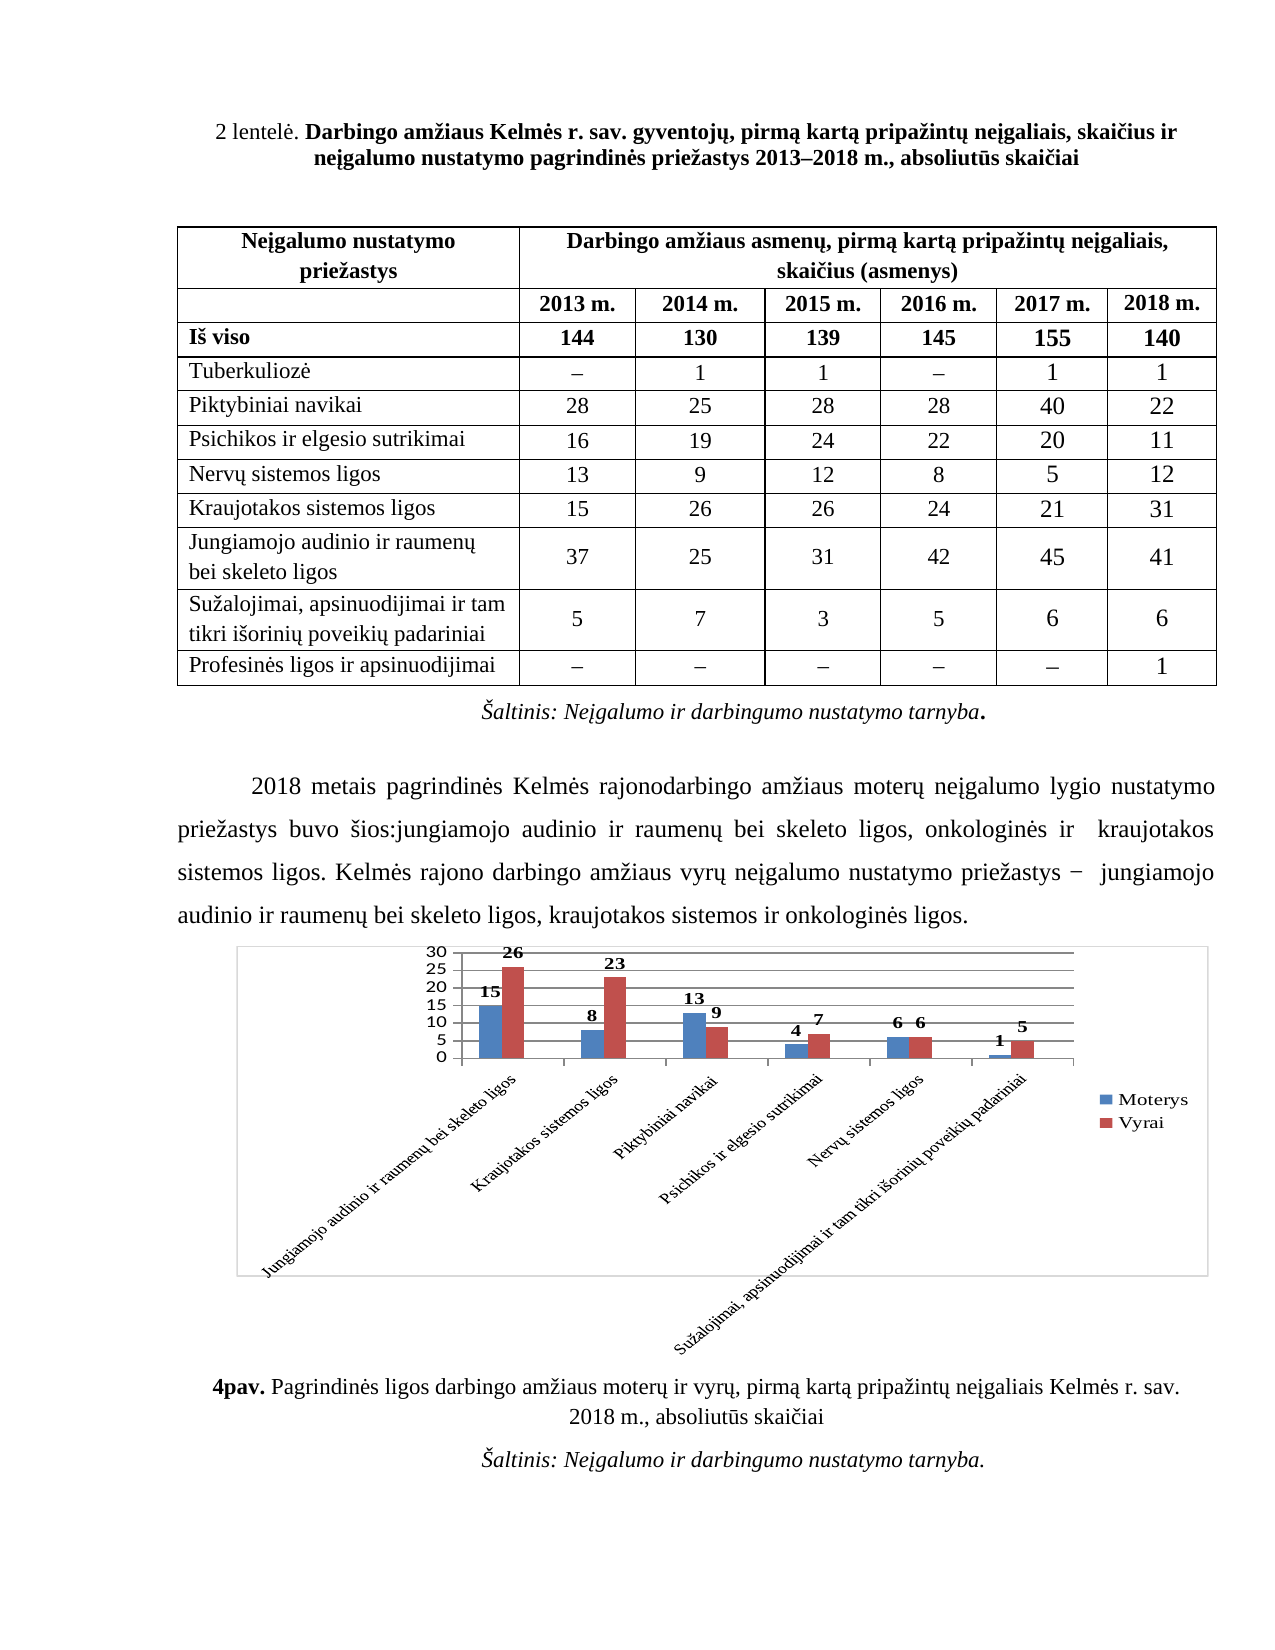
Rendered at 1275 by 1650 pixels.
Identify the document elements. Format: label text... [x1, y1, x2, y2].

table_cell – [520, 358, 635, 390]
table_cell Sužalojimai, apsinuodijimai ir tam tikri išorinių poveikių padariniai [178, 590, 519, 650]
table_cell 8 [881, 460, 996, 493]
table_cell 5 [520, 590, 635, 650]
table_header Neįgalumo nustatymo priežastys [178, 228, 519, 288]
list 2 lentelė. Darbingo amžiaus Kelmės r. sav. gyventojų, pirmą kartą pripažintų neįgaliais, skaičius ir neįgalumo nustatymo pagrindinės priežastys 2013–2018 m., absoliutūs skaičiai [177, 118, 1216, 171]
list Šaltinis: Neįgalumo ir darbingumo nustatymo tarnyba. [177, 1446, 1216, 1472]
table_cell 3 [766, 590, 880, 650]
table_cell 5 [881, 590, 996, 650]
table_cell 2015 m. [766, 289, 880, 322]
table_cell 40 [997, 391, 1107, 424]
table_cell 22 [881, 426, 996, 458]
table_cell 145 [881, 323, 996, 356]
table_cell 28 [520, 391, 635, 424]
table_cell 6 [1108, 590, 1216, 650]
table_cell – [881, 358, 996, 390]
table_cell 12 [1108, 460, 1216, 493]
table_cell – [997, 651, 1107, 684]
table_cell Jungiamojo audinio ir raumenų bei skeleto ligos [178, 528, 519, 588]
table_cell 13 [520, 460, 635, 493]
table_cell Nervų sistemos ligos [178, 460, 519, 493]
table_cell Psichikos ir elgesio sutrikimai [178, 426, 519, 458]
table_cell 28 [766, 391, 880, 424]
table_cell 31 [766, 528, 880, 588]
table_cell 2014 m. [636, 289, 764, 322]
table_cell – [636, 651, 764, 684]
table_cell 24 [881, 494, 996, 527]
table_cell 5 [997, 460, 1107, 493]
list Šaltinis: Neįgalumo ir darbingumo nustatymo tarnyba. [177, 698, 1216, 724]
table_cell 31 [1108, 494, 1216, 527]
table_cell 1 [1108, 358, 1216, 390]
table_cell 2016 m. [881, 289, 996, 322]
table_cell 16 [520, 426, 635, 458]
table_cell 22 [1108, 391, 1216, 424]
table_header Darbingo amžiaus asmenų, pirmą kartą pripažintų neįgaliais, skaičius (asmenys) [520, 228, 1216, 288]
table_cell 7 [636, 590, 764, 650]
list 2018 metais pagrindinės Kelmės rajonodarbingo amžiaus moterų neįgalumo lygio nustatymo priežastys buvo šios:jungiamojo audinio ir raumenų bei skeleto ligos, onkologinės ir kraujotakos sistemos ligos. Kelmės rajono darbingo amžiaus vyrų neįgalumo nustatymo priežastys − jungiamojo audinio ir raumenų bei skeleto ligos, kraujotakos sistemos ir onkologinės ligos. [177, 771, 1216, 929]
table_cell 42 [881, 528, 996, 588]
table_cell 1 [766, 358, 880, 390]
table_cell Kraujotakos sistemos ligos [178, 494, 519, 527]
table_cell Piktybiniai navikai [178, 391, 519, 424]
table_cell Tuberkuliozė [178, 358, 519, 390]
table_cell 24 [766, 426, 880, 458]
table_cell 45 [997, 528, 1107, 588]
table_cell 26 [636, 494, 764, 527]
table_cell Profesinės ligos ir apsinuodijimai [178, 651, 519, 684]
table_cell 1 [1108, 651, 1216, 684]
table_cell 41 [1108, 528, 1216, 588]
table_cell 26 [766, 494, 880, 527]
table_cell 140 [1108, 323, 1216, 356]
table_cell 20 [997, 426, 1107, 458]
list 2018 m., absoliutūs skaičiai [177, 1403, 1216, 1429]
table_cell 2018 m. [1108, 289, 1216, 322]
table_cell 21 [997, 494, 1107, 527]
table_cell 2017 m. [997, 289, 1107, 322]
table_cell 19 [636, 426, 764, 458]
table_cell 25 [636, 528, 764, 588]
table_cell 144 [520, 323, 635, 356]
table_cell 1 [636, 358, 764, 390]
table_cell – [520, 651, 635, 684]
table_cell 9 [636, 460, 764, 493]
table_cell 6 [997, 590, 1107, 650]
table_cell 12 [766, 460, 880, 493]
table_cell [178, 289, 519, 322]
table_cell 155 [997, 323, 1107, 356]
table_cell 37 [520, 528, 635, 588]
table_cell 130 [636, 323, 764, 356]
table_cell Iš viso [178, 323, 519, 356]
table_cell 25 [636, 391, 764, 424]
table_cell 139 [766, 323, 880, 356]
table_cell 1 [997, 358, 1107, 390]
table_cell – [881, 651, 996, 684]
table_cell 11 [1108, 426, 1216, 458]
table_cell 28 [881, 391, 996, 424]
table_cell 2013 m. [520, 289, 635, 322]
table_cell 15 [520, 494, 635, 527]
list 4pav. Pagrindinės ligos darbingo amžiaus moterų ir vyrų, pirmą kartą pripažintų neįgaliais Kelmės r. sav. [177, 1373, 1216, 1399]
table_cell – [766, 651, 880, 684]
